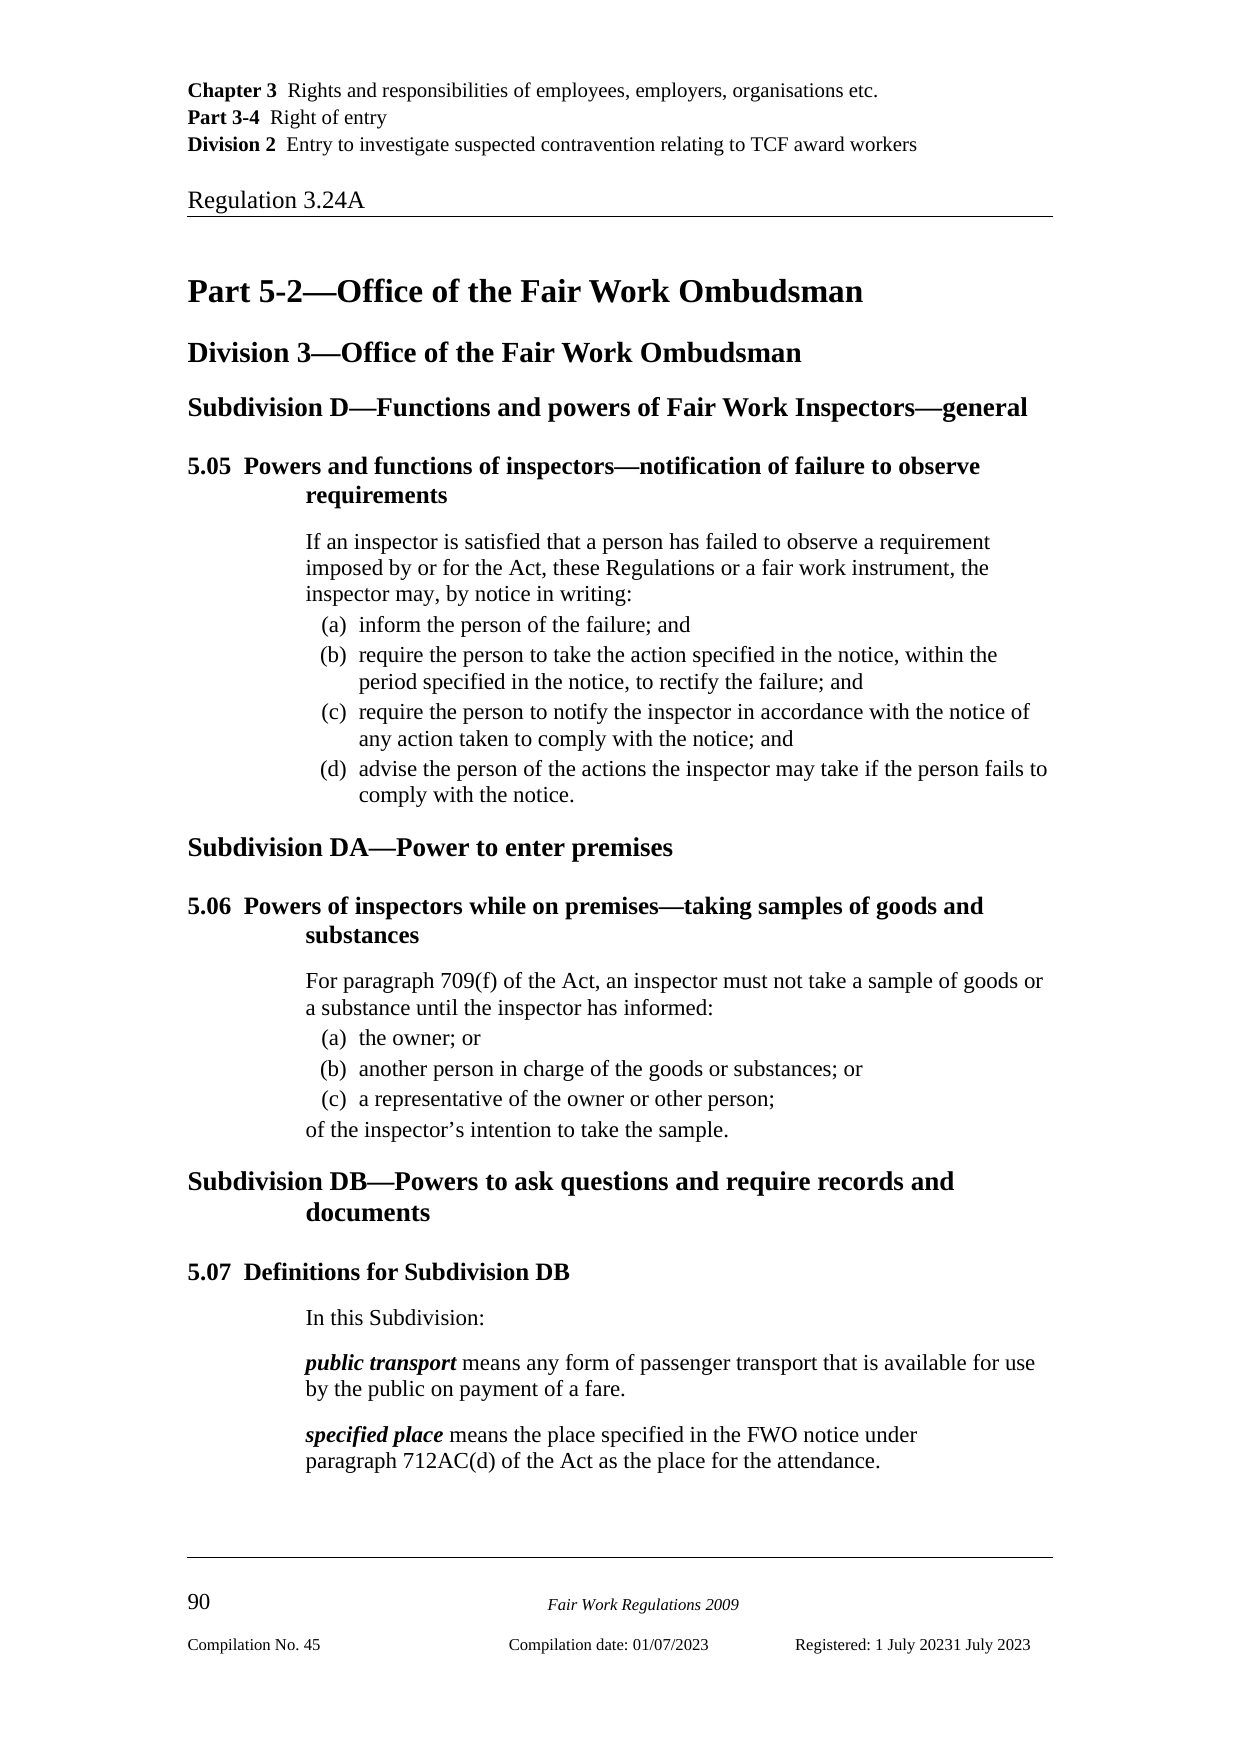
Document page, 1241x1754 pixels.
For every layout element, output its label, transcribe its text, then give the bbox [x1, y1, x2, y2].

text (b) require the person to take the action specified in the notice, within the period specified in the notice, to rectify the failure; and [187, 641, 1053, 694]
text (c) a representative of the owner or other person; [187, 1085, 1053, 1112]
text 5.07 Definitions for Subdivision DB [187, 1257, 1053, 1285]
text (b) another person in charge of the goods or substances; or [187, 1055, 1053, 1081]
text (d) advise the person of the actions the inspector may take if the person fails to comply with the notice. [187, 755, 1053, 808]
text (a) the owner; or [187, 1024, 1053, 1051]
text 5.05 Powers and functions of inspectors—notification of failure to observe requirements [187, 451, 1053, 509]
text If an inspector is satisfied that a person has failed to observe a requirement imposed by or for the Act, these Regulations or a fair work instrument, the inspector may, by notice in writing: [187, 528, 1053, 607]
text Subdivision DB—Powers to ask questions and require records and documents [187, 1165, 1053, 1227]
text Subdivision D—Functions and powers of Fair Work Inspectors—general [187, 391, 1053, 422]
text Subdivision DA—Power to enter premises [187, 831, 1053, 862]
text For paragraph 709(f) of the Act, an inspector must not take a sample of goods or a substance until the inspector has informed: [187, 967, 1053, 1020]
text In this Subdivision: [187, 1304, 1053, 1330]
text 5.06 Powers of inspectors while on premises—taking samples of goods and substances [187, 891, 1053, 949]
text (a) inform the person of the failure; and [187, 611, 1053, 637]
text Division 3—Office of the Fair Work Ombudsman [187, 335, 1053, 368]
text of the inspector’s intention to take the sample. [305, 1116, 1053, 1142]
text public transport means any form of passenger transport that is available for use by the public on payment of a fare. [305, 1349, 1053, 1402]
text (c) require the person to notify the inspector in accordance with the notice of any action taken to comply with the notice; and [187, 698, 1053, 751]
text specified place means the place specified in the FWO notice under paragraph 712AC(d) of the Act as the place for the attendance. [305, 1421, 1053, 1473]
text Part 5-2—Office of the Fair Work Ombudsman [187, 271, 1053, 310]
